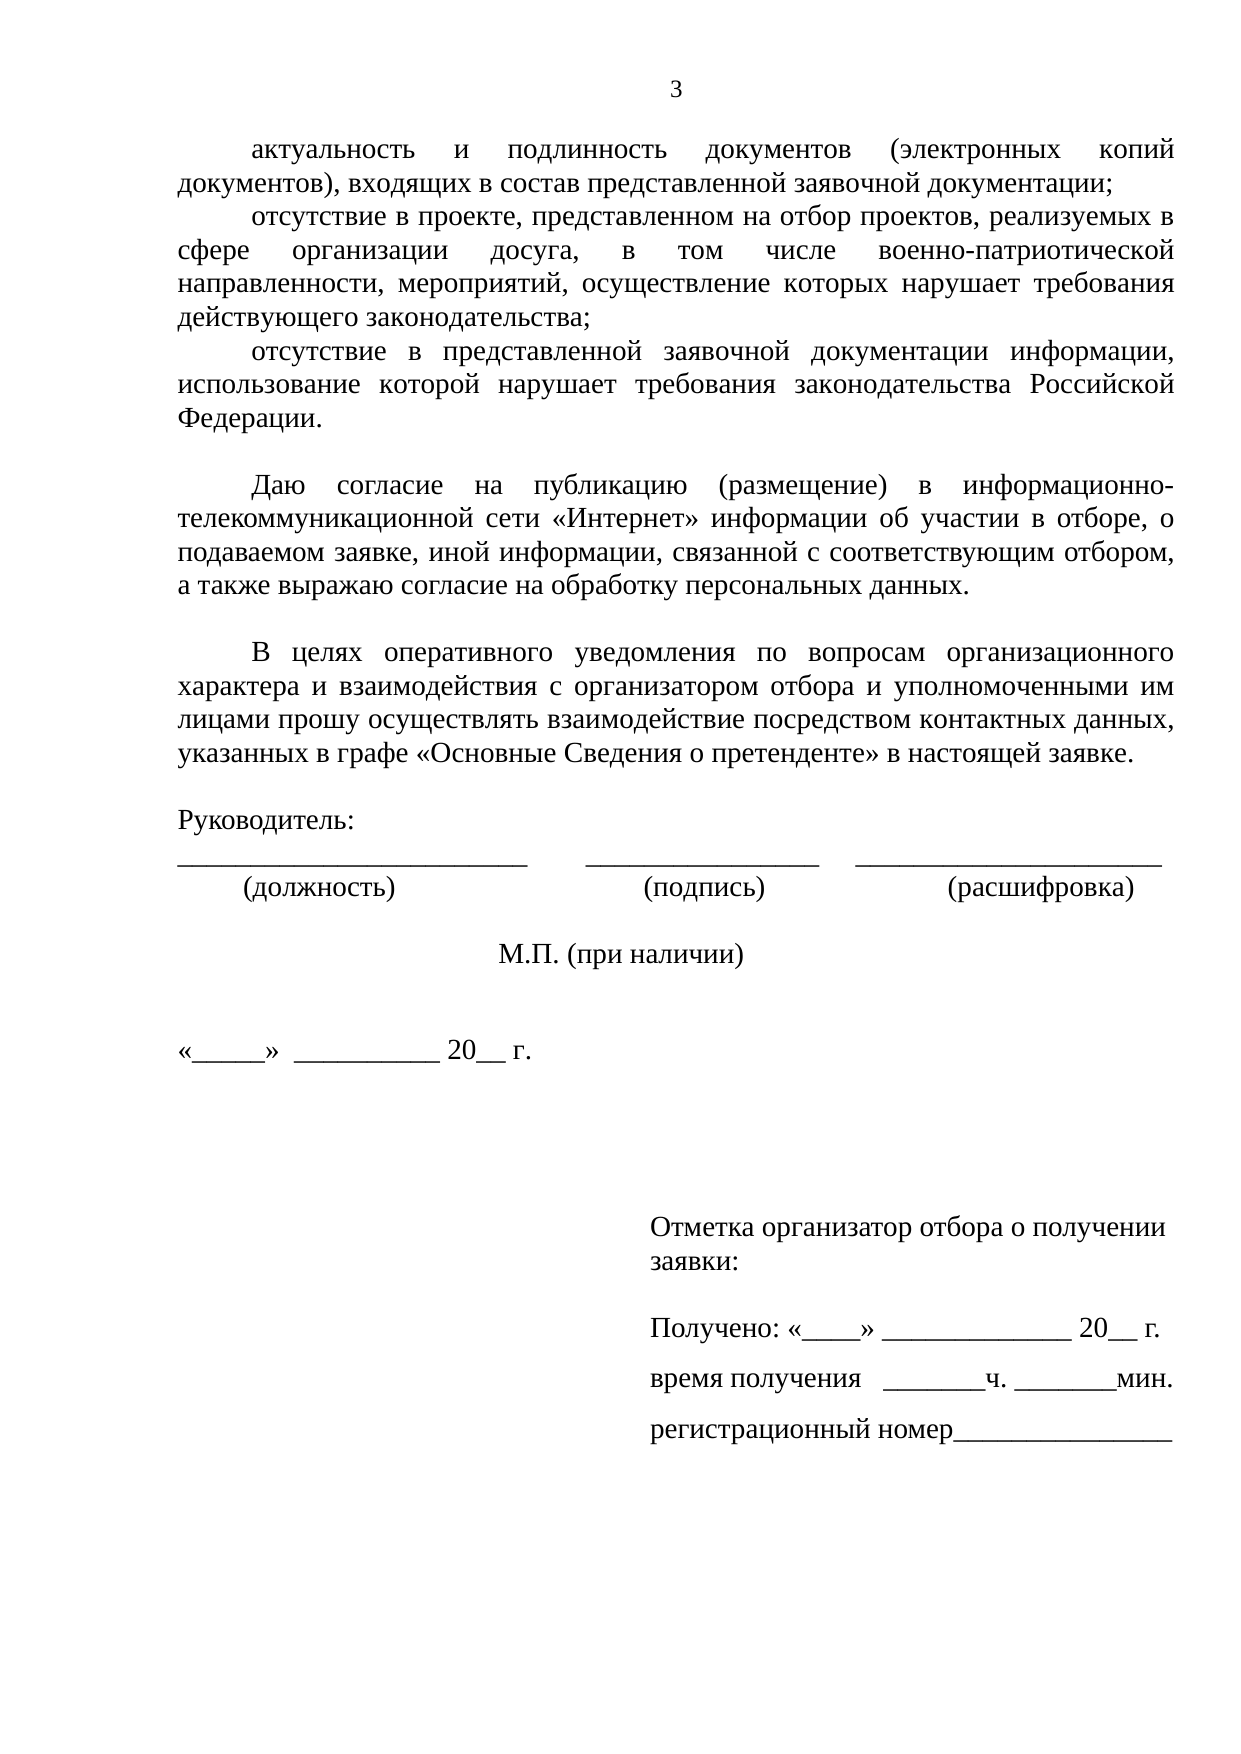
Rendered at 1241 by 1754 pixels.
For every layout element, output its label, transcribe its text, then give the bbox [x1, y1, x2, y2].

text Отметка организатор отбора о получении заявки: [650, 1209, 1175, 1277]
text отсутствие в представленной заявочной документации информации, использование которой нарушает требования законодательства Российской Федерации. [177, 333, 1175, 433]
text регистрационный номер_______________ [650, 1411, 1175, 1444]
text (должность) (подпись) (расшифровка) [177, 869, 1175, 903]
text «_____» __________ 20__ г. [177, 1032, 1175, 1066]
text отсутствие в проекте, представленном на отбор проектов, реализуемых в сфере организации досуга, в том числе военно-патриотической направленности, мероприятий, осуществление которых нарушает требования действующего законодательства; [177, 198, 1175, 333]
text Руководитель: [177, 802, 1175, 836]
text М.П. (при наличии) [177, 936, 1175, 970]
text Даю согласие на публикацию (размещение) в информационно-телекоммуникационной сети «Интернет» информации об участии в отборе, о подаваемом заявке, иной информации, связанной с соответствующим отбором, а также выражаю согласие на обработку персональных данных. [177, 467, 1175, 601]
text Получено: «____» _____________ 20__ г. [650, 1310, 1175, 1344]
text время получения _______ч. _______мин. [650, 1360, 1175, 1394]
text актуальность и подлинность документов (электронных копий документов), входящих в состав представленной заявочной документации; [177, 131, 1175, 198]
text В целях оперативного уведомления по вопросам организационного характера и взаимодействия с организатором отбора и уполномоченными им лицами прошу осуществлять взаимодействие посредством контактных данных, указанных в графе «Основные Сведения о претенденте» в настоящей заявке. [177, 634, 1175, 769]
text ________________________ ________________ _____________________ [177, 836, 1175, 869]
